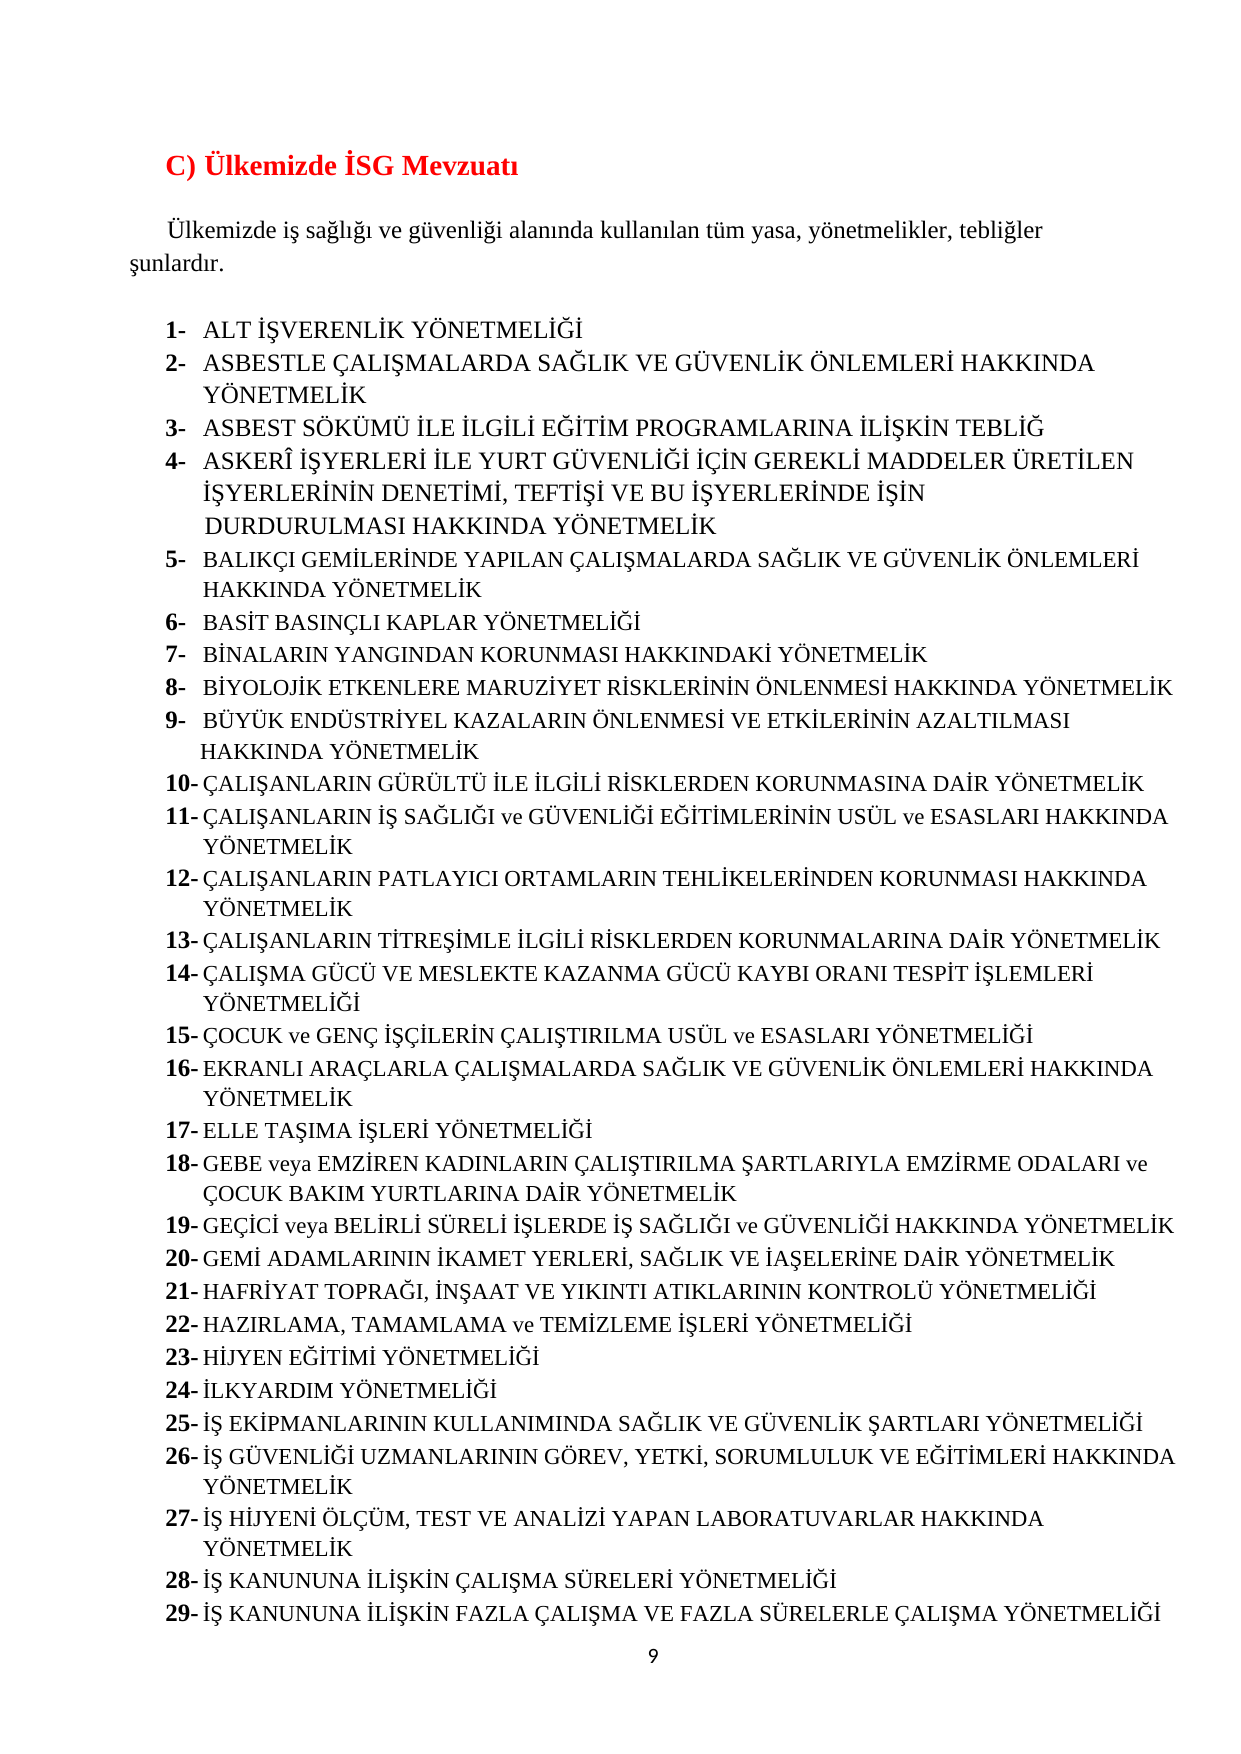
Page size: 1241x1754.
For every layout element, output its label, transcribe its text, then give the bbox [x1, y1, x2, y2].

list İŞ KANUNUNA İLİŞKİN FAZLA ÇALIŞMA VE FAZLA SÜRELERLE ÇALIŞMA YÖNETMELİĞİ [165, 1598, 1177, 1627]
text HAKKINDA YÖNETMELİK [129, 738, 1177, 765]
list ASBEST SÖKÜMÜ İLE İLGİLİ EĞİTİM PROGRAMLARINA İLİŞKİN TEBLİĞ [165, 413, 1177, 442]
text DURDURULMASI HAKKINDA YÖNETMELİK [204, 511, 1177, 540]
list BÜYÜK ENDÜSTRİYEL KAZALARIN ÖNLENMESİ VE ETKİLERİNİN AZALTILMASI [165, 705, 1177, 734]
subtitle C) Ülkemizde İSG Mevzuatı [165, 148, 1177, 181]
list İŞ EKİPMANLARININ KULLANIMINDA SAĞLIK VE GÜVENLİK ŞARTLARI YÖNETMELİĞİ [165, 1408, 1177, 1437]
list ASKERÎ İŞYERLERİ İLE YURT GÜVENLİĞİ İÇİN GEREKLİ MADDELER ÜRETİLEN İŞYERLERİNİN DENETİMİ, TEFTİŞİ VE BU İŞYERLERİNDE İŞİN [165, 446, 1177, 507]
list İŞ KANUNUNA İLİŞKİN ÇALIŞMA SÜRELERİ YÖNETMELİĞİ [165, 1565, 1177, 1594]
list ÇALIŞANLARIN İŞ SAĞLIĞI ve GÜVENLİĞİ EĞİTİMLERİNİN USÜL ve ESASLARI HAKKINDA YÖNETMELİK [165, 801, 1177, 860]
list İŞ HİJYENİ ÖLÇÜM, TEST VE ANALİZİ YAPAN LABORATUVARLAR HAKKINDA YÖNETMELİK [165, 1503, 1177, 1561]
list ASBESTLE ÇALIŞMALARDA SAĞLIK VE GÜVENLİK ÖNLEMLERİ HAKKINDA YÖNETMELİK [165, 348, 1177, 408]
text şunlardır. [129, 248, 1177, 277]
list İŞ GÜVENLİĞİ UZMANLARININ GÖREV, YETKİ, SORUMLULUK VE EĞİTİMLERİ HAKKINDA YÖNETMELİK [165, 1441, 1177, 1499]
list ÇALIŞMA GÜCÜ VE MESLEKTE KAZANMA GÜCÜ KAYBI ORANI TESPİT İŞLEMLERİ YÖNETMELİĞİ [165, 958, 1177, 1017]
list İLKYARDIM YÖNETMELİĞİ [165, 1375, 1177, 1404]
list GEMİ ADAMLARININ İKAMET YERLERİ, SAĞLIK VE İAŞELERİNE DAİR YÖNETMELİK [165, 1243, 1177, 1272]
list ELLE TAŞIMA İŞLERİ YÖNETMELİĞİ [165, 1116, 1177, 1144]
list HAZIRLAMA, TAMAMLAMA ve TEMİZLEME İŞLERİ YÖNETMELİĞİ [165, 1309, 1177, 1338]
list HAFRİYAT TOPRAĞI, İNŞAAT VE YIKINTI ATIKLARININ KONTROLÜ YÖNETMELİĞİ [165, 1276, 1177, 1305]
list GEÇİCİ veya BELİRLİ SÜRELİ İŞLERDE İŞ SAĞLIĞI ve GÜVENLİĞİ HAKKINDA YÖNETMELİK [165, 1211, 1177, 1239]
list ÇALIŞANLARIN GÜRÜLTÜ İLE İLGİLİ RİSKLERDEN KORUNMASINA DAİR YÖNETMELİK [165, 768, 1177, 797]
list BİNALARIN YANGINDAN KORUNMASI HAKKINDAKİ YÖNETMELİK [165, 639, 1177, 668]
list ALT İŞVERENLİK YÖNETMELİĞİ [165, 315, 1177, 343]
list HİJYEN EĞİTİMİ YÖNETMELİĞİ [165, 1342, 1177, 1371]
list ÇALIŞANLARIN PATLAYICI ORTAMLARIN TEHLİKELERİNDEN KORUNMASI HAKKINDA YÖNETMELİK [165, 863, 1177, 922]
list BİYOLOJİK ETKENLERE MARUZİYET RİSKLERİNİN ÖNLENMESİ HAKKINDA YÖNETMELİK [165, 672, 1177, 701]
list ÇOCUK ve GENÇ İŞÇİLERİN ÇALIŞTIRILMA USÜL ve ESASLARI YÖNETMELİĞİ [165, 1021, 1177, 1049]
text Ülkemizde iş sağlığı ve güvenliği alanında kullanılan tüm yasa, yönetmelikler, tebliğler [167, 215, 1177, 244]
list ÇALIŞANLARIN TİTREŞİMLE İLGİLİ RİSKLERDEN KORUNMALARINA DAİR YÖNETMELİK [165, 926, 1177, 954]
list GEBE veya EMZİREN KADINLARIN ÇALIŞTIRILMA ŞARTLARIYLA EMZİRME ODALARI ve ÇOCUK BAKIM YURTLARINA DAİR YÖNETMELİK [165, 1148, 1177, 1207]
list EKRANLI ARAÇLARLA ÇALIŞMALARDA SAĞLIK VE GÜVENLİK ÖNLEMLERİ HAKKINDA YÖNETMELİK [165, 1053, 1177, 1112]
list BALIKÇI GEMİLERİNDE YAPILAN ÇALIŞMALARDA SAĞLIK VE GÜVENLİK ÖNLEMLERİ HAKKINDA YÖNETMELİK [165, 544, 1177, 603]
list BASİT BASINÇLI KAPLAR YÖNETMELİĞİ [165, 607, 1177, 635]
